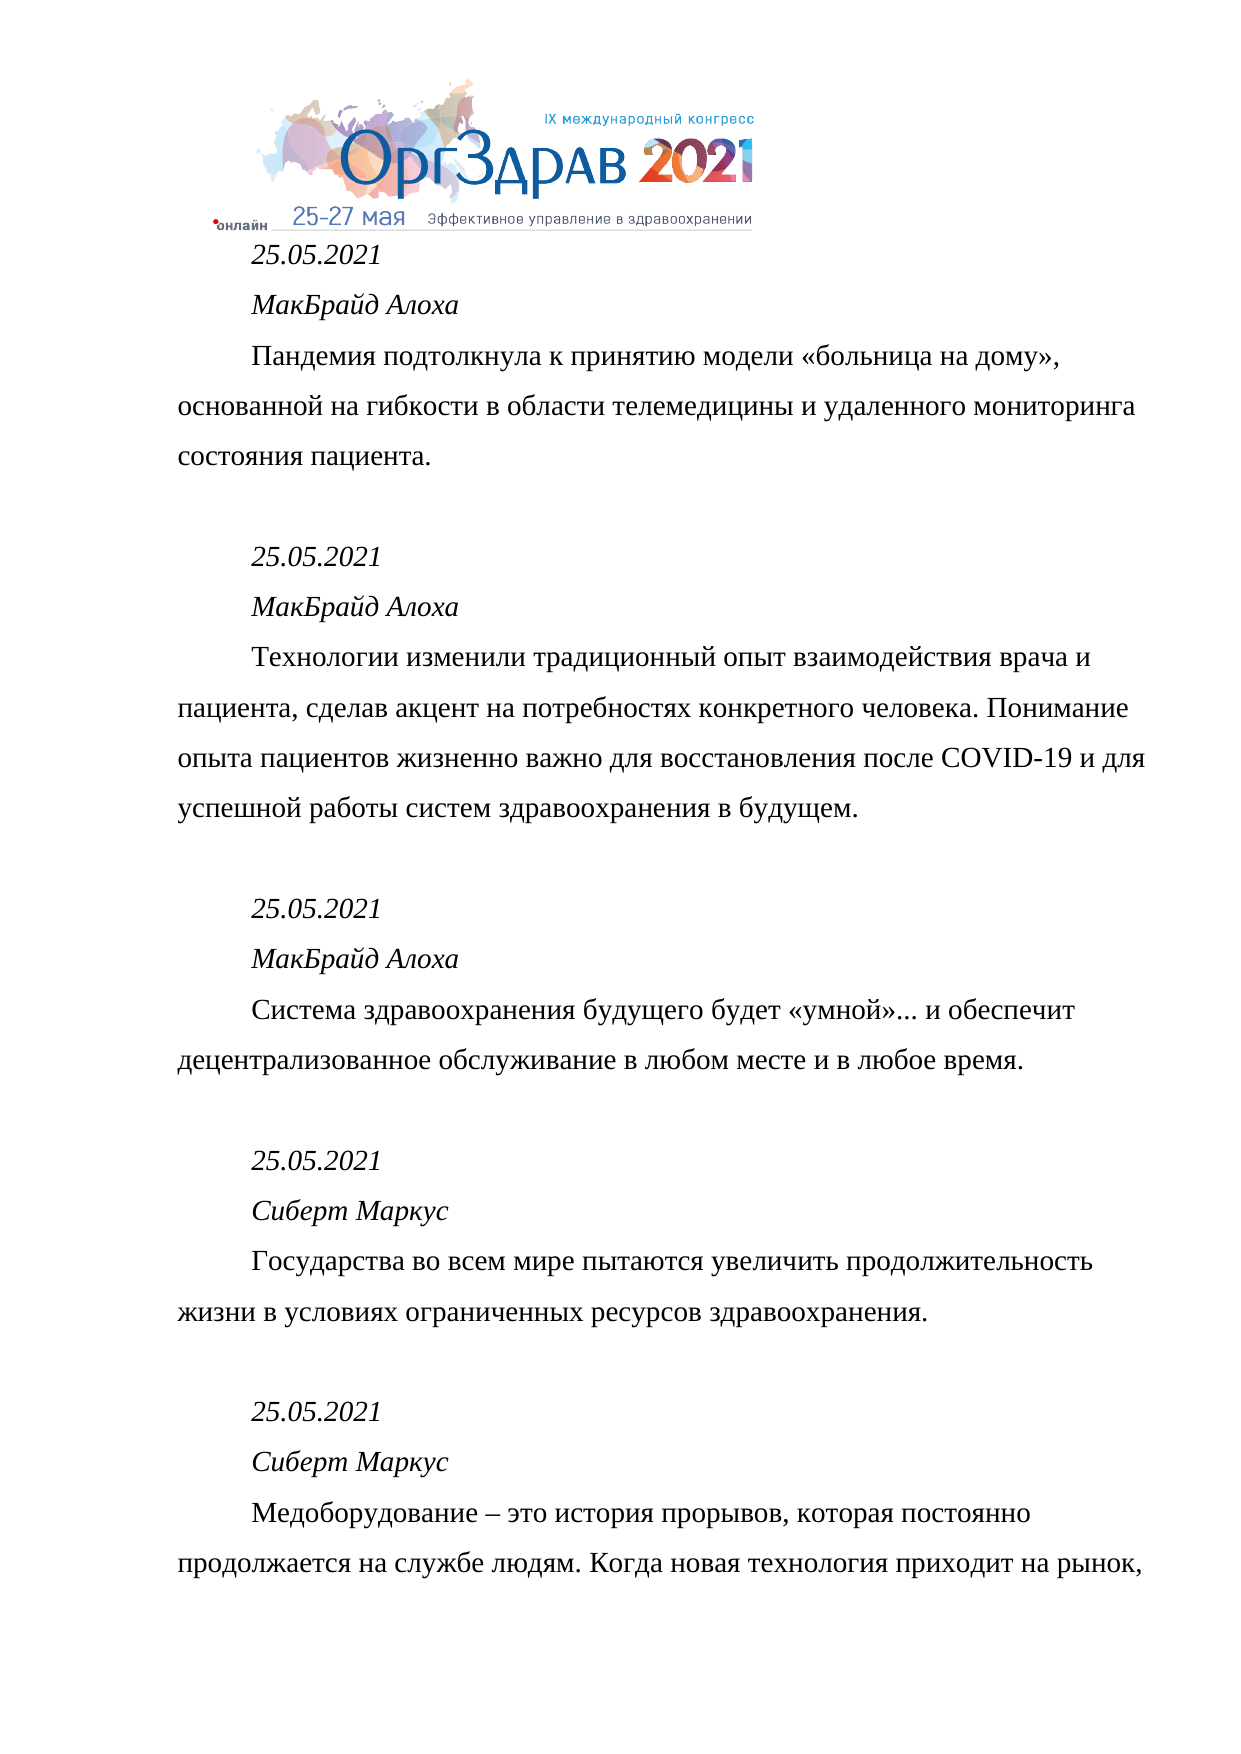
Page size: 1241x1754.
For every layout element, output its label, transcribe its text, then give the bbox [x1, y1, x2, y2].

text Технологии изменили традиционный опыт взаимодействия врача и пациента, сделав акцент на потребностях конкретного человека. Понимание опыта пациентов жизненно важно для восстановления после COVID-19 и для успешной работы систем здравоохранения в будущем. [177, 639, 1152, 824]
text МакБрайд Алоха [177, 941, 1152, 975]
text 25.05.2021 [177, 891, 1152, 925]
text Государства во всем мире пытаются увеличить продолжительность жизни в условиях ограниченных ресурсов здравоохранения. [177, 1243, 1152, 1327]
picture [177, 73, 768, 237]
text 25.05.2021 [177, 1143, 1152, 1176]
text Пандемия подтолкнула к принятию модели «больница на дому», основанной на гибкости в области телемедицины и удаленного мониторинга состояния пациента. [177, 338, 1152, 472]
text 25.05.2021 [177, 1394, 1152, 1428]
text 25.05.2021 [177, 539, 1152, 572]
text МакБрайд Алоха [177, 589, 1152, 623]
text МакБрайд Алоха [177, 287, 1152, 321]
text Сиберт Маркус [177, 1444, 1152, 1478]
text 25.05.2021 [177, 237, 1152, 271]
text Система здравоохранения будущего будет «умной»... и обеспечит децентрализованное обслуживание в любом месте и в любое время. [177, 992, 1152, 1076]
text Сиберт Маркус [177, 1193, 1152, 1227]
